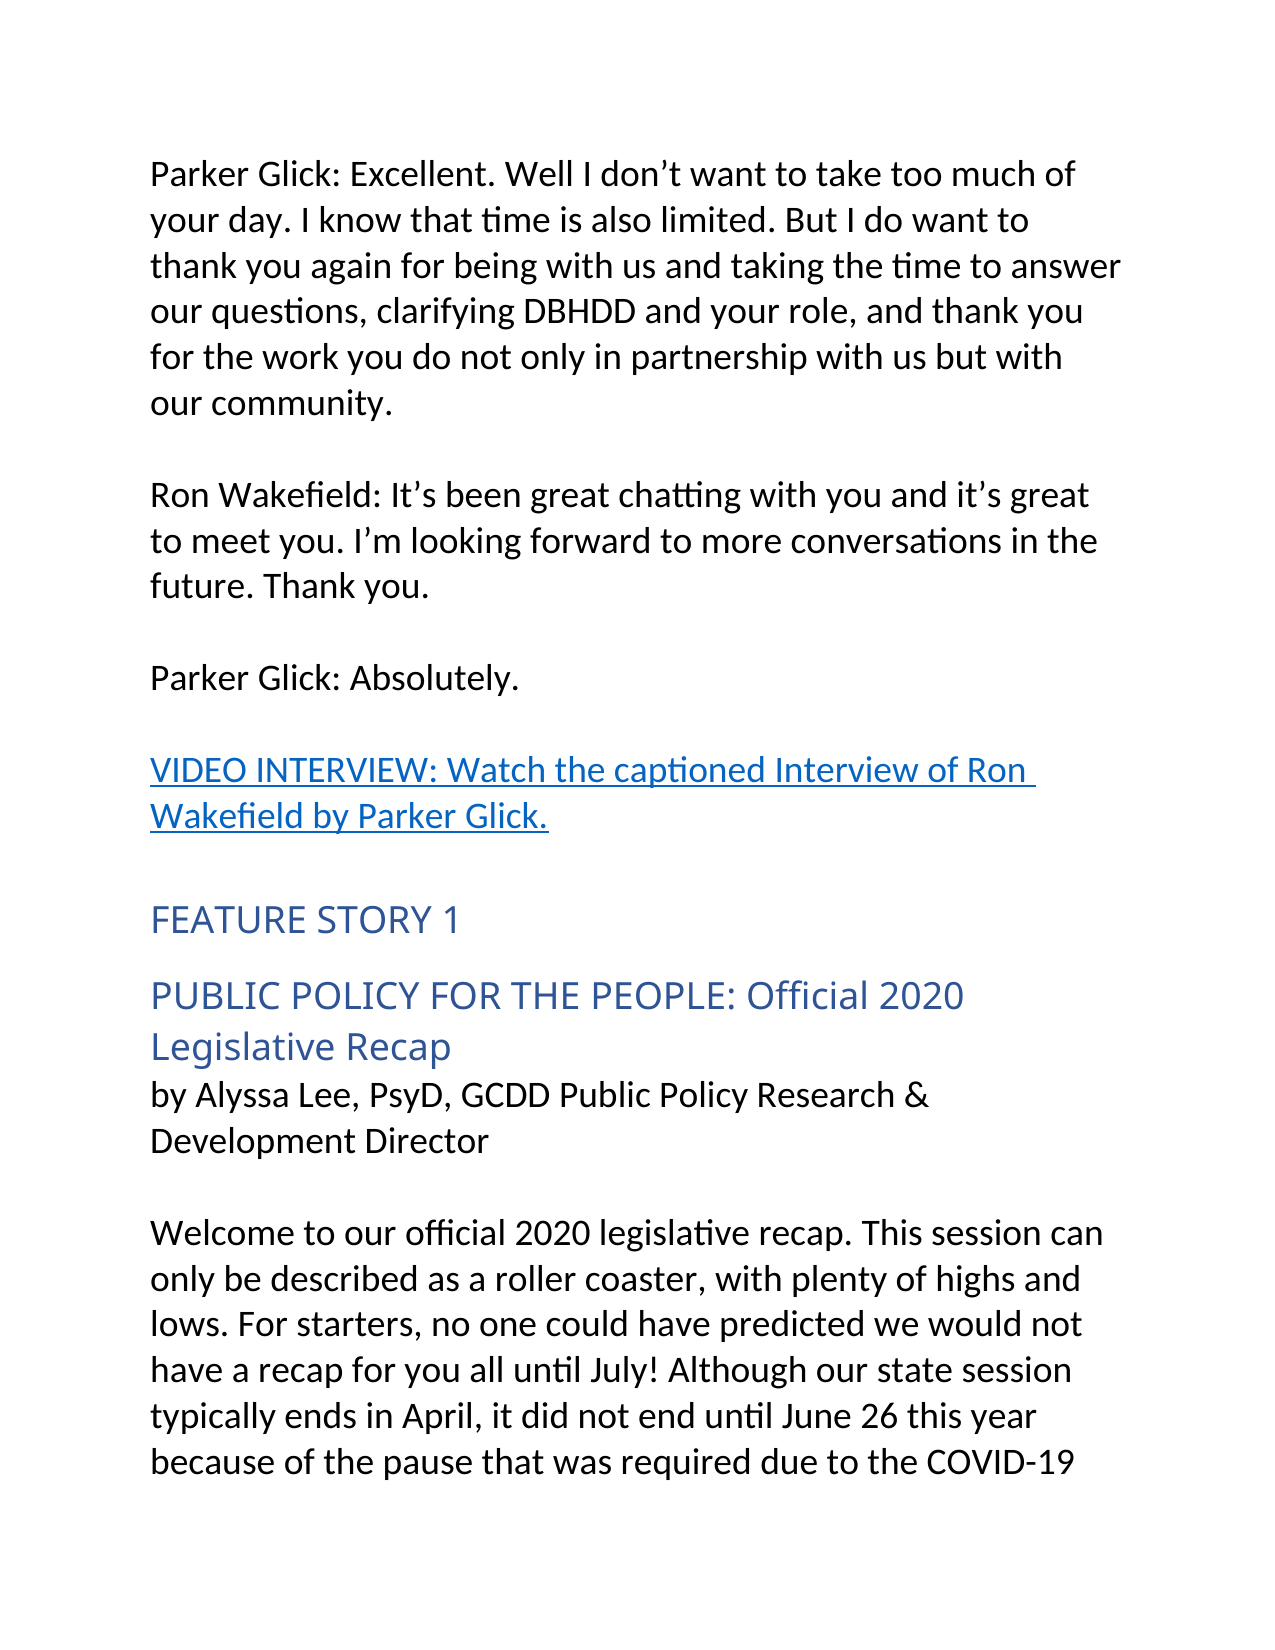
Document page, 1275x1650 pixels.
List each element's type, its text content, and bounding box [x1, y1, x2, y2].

text VIDEO INTERVIEW: Watch the captioned Interview of Ron Wakefield by Parker Glick. [150, 746, 1125, 837]
text Parker Glick: Absolutely. [150, 654, 1125, 700]
subtitle PUBLIC POLICY FOR THE PEOPLE: Official 2020 Legislative Recap [150, 969, 1125, 1071]
text Parker Glick: Excellent. Well I don’t want to take too much of your day. I know that time is also limited. But I do want to thank you again for being with us and taking the time to answer our questions, clarifying DBHDD and your role, and thank you for the work you do not only in partnership with us but with our community. [150, 150, 1125, 425]
text by Alyssa Lee, PsyD, GCDD Public Policy Research & Development Director [150, 1071, 1125, 1163]
text Ron Wakefield: It’s been great chatting with you and it’s great to meet you. I’m looking forward to more conversations in the future. Thank you. [150, 471, 1125, 608]
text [150, 1209, 1125, 1484]
subtitle FEATURE STORY 1 [150, 893, 1125, 944]
